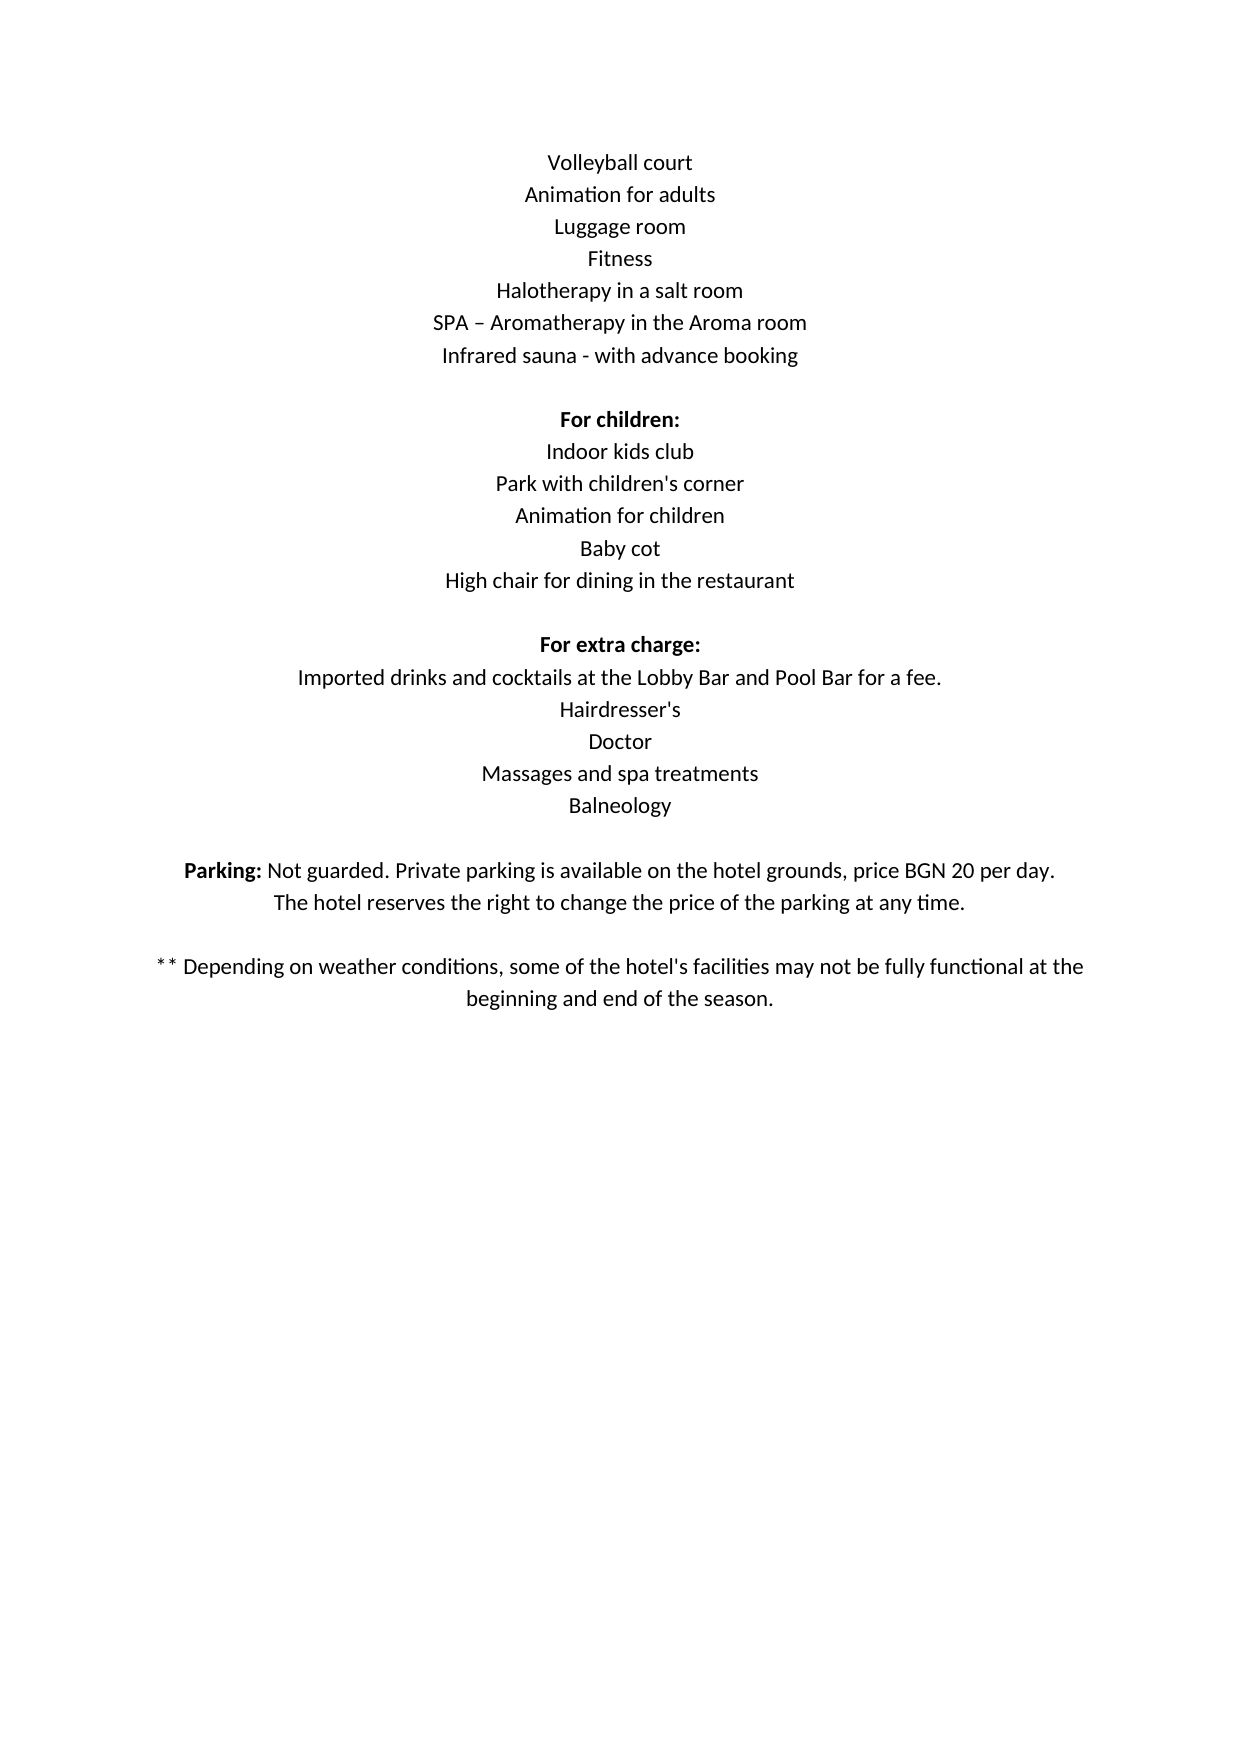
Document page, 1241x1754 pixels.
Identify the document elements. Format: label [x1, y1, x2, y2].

text [148, 148, 1093, 1045]
